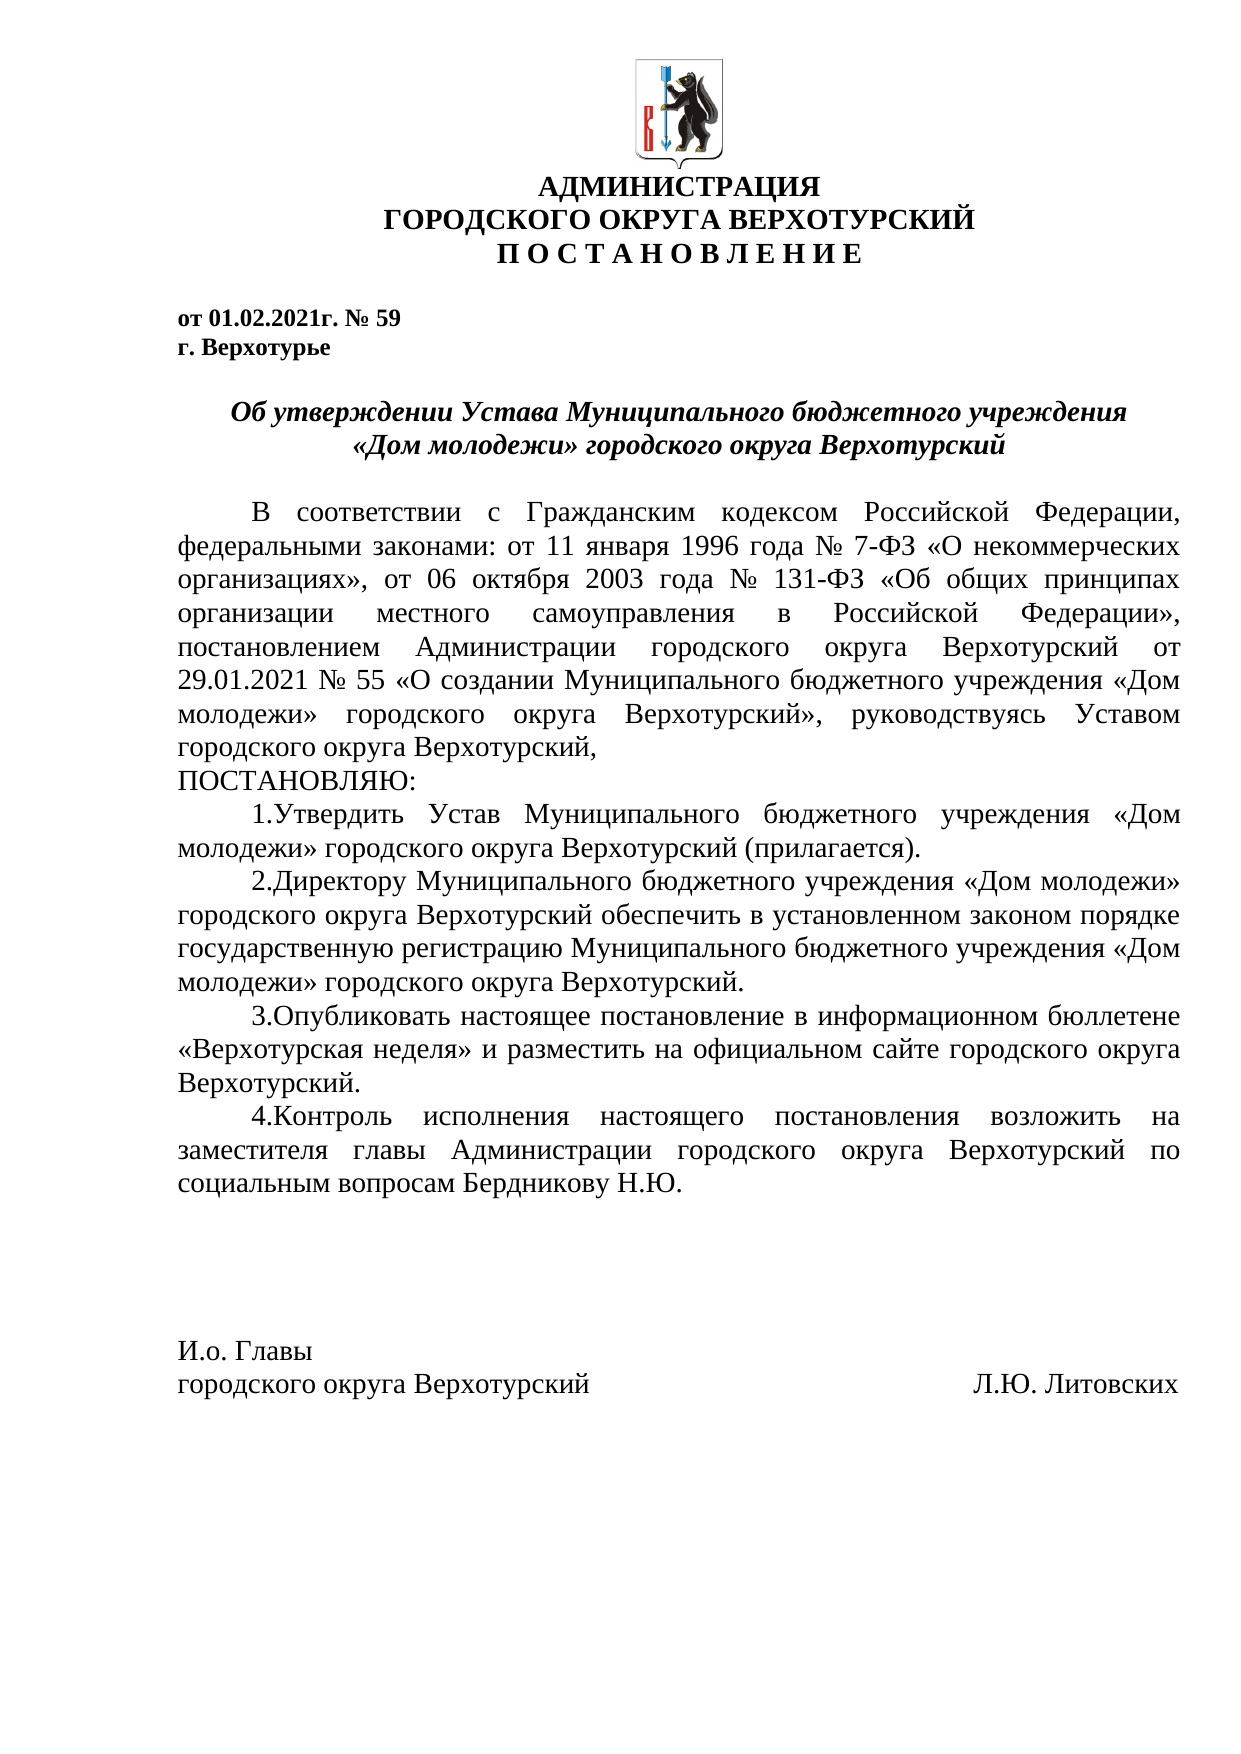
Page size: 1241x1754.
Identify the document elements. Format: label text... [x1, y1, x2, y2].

text 3.Опубликовать настоящее постановление в информационном бюллетене «Верхотурская неделя» и разместить на официальном сайте городского округа Верхотурский. [177, 998, 1181, 1098]
text 2.Директору Муниципального бюджетного учреждения «Дом молодежи» городского округа Верхотурский обеспечить в установленном законом порядке государственную регистрацию Муниципального бюджетного учреждения «Дом молодежи» городского округа Верхотурский. [177, 863, 1181, 998]
text В соответствии с Гражданским кодексом Российской Федерации, федеральными законами: от 11 января 1996 года № 7-ФЗ «О некоммерческих организациях», от 06 октября 2003 года № 131-ФЗ «Об общих принципах организации местного самоуправления в Российской Федерации», постановлением Администрации городского округа Верхотурский от 29.01.2021 № 55 «О создании Муниципального бюджетного учреждения «Дом молодежи» городского округа Верхотурский», руководствуясь Уставом городского округа Верхотурский, [177, 494, 1181, 763]
text 1.Утвердить Устав Муниципального бюджетного учреждения «Дом молодежи» городского округа Верхотурский (прилагается). [177, 796, 1181, 863]
text городского округа Верхотурский Л.Ю. Литовских [177, 1367, 1181, 1400]
text И.о. Главы [177, 1333, 1181, 1367]
subtitle П О С Т А Н О В Л Е Н И Е [177, 236, 1181, 269]
text от 01.02.2021г. № 59 [177, 303, 1181, 332]
text ГОРОДСКОГО ОКРУГА ВЕРХОТУРСКИЙ [177, 202, 1181, 236]
text «Дом молодежи» городского округа Верхотурский [177, 427, 1181, 461]
picture [635, 59, 723, 169]
text ПОСТАНОВЛЯЮ: [177, 763, 1181, 796]
subtitle АДМИНИСТРАЦИЯ [177, 169, 1181, 202]
text г. Верхотурье [177, 332, 1181, 360]
text 4.Контроль исполнения настоящего постановления возложить на заместителя главы Администрации городского округа Верхотурский по социальным вопросам Бердникову Н.Ю. [177, 1098, 1181, 1199]
text Об утверждении Устава Муниципального бюджетного учреждения [177, 394, 1181, 427]
